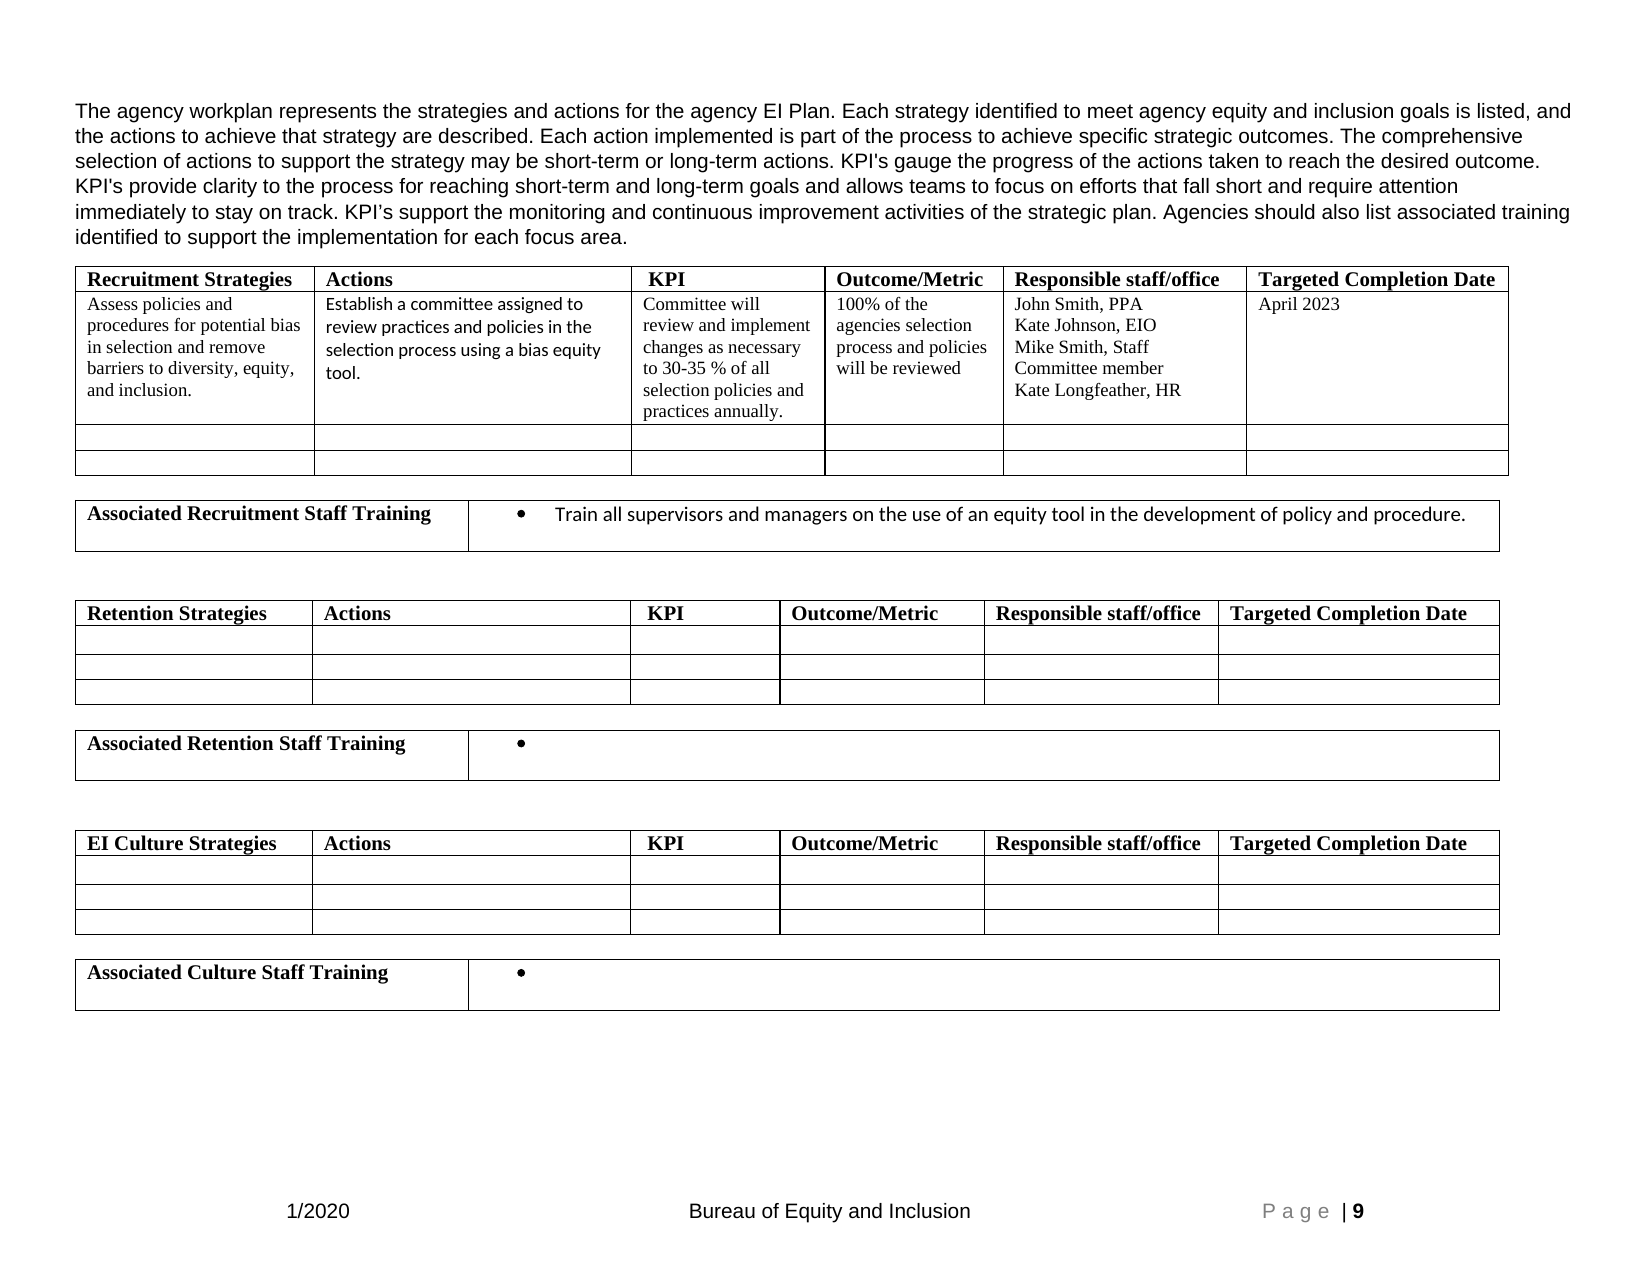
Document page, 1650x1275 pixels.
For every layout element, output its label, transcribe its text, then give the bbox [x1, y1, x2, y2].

table_cell [781, 885, 984, 909]
table_cell [1219, 655, 1499, 679]
table_header EI Culture Strategies [76, 831, 312, 854]
table_cell [1219, 910, 1499, 934]
table_header Targeted Completion Date [1247, 267, 1508, 291]
table_cell [1004, 451, 1246, 474]
table_header Retention Strategies [76, 601, 312, 625]
table_cell John Smith, PPA Kate Johnson, EIO Mike Smith, Staff Committee member Kate Longfeather, HR [1004, 292, 1246, 424]
table_header Associated Retention Staff Training [76, 731, 468, 780]
table_cell [631, 626, 779, 654]
table_cell [1219, 626, 1499, 654]
table_cell 100% of the agencies selection process and policies will be reviewed [826, 292, 1003, 424]
table_cell [781, 626, 984, 654]
table_header Responsible staff/office [985, 831, 1218, 854]
table_cell [76, 626, 312, 654]
table_header Outcome/Metric [781, 831, 984, 854]
table_header KPI [632, 267, 824, 291]
table_cell [631, 655, 779, 679]
table_cell [315, 425, 631, 449]
table_cell April 2023 [1247, 292, 1508, 424]
table_cell [781, 910, 984, 934]
table_cell Assess policies and procedures for potential bias in selection and remove barriers to diversity, equity, and inclusion. [76, 292, 314, 424]
table_cell [985, 885, 1218, 909]
table_header Actions [313, 831, 630, 854]
table_cell [985, 910, 1218, 934]
table_cell [76, 425, 314, 449]
table_cell [826, 425, 1003, 449]
table_cell [315, 451, 631, 474]
table_cell [632, 451, 824, 474]
table_cell [76, 856, 312, 884]
table_header Associated Recruitment Staff Training [76, 501, 468, 551]
table_cell [631, 856, 779, 884]
table_cell [76, 451, 314, 474]
table_cell [1219, 885, 1499, 909]
table_header Outcome/Metric [826, 267, 1003, 291]
table_header Associated Culture Staff Training [76, 960, 468, 1010]
table_header Actions [313, 601, 630, 625]
table_cell [313, 885, 630, 909]
table_cell Establish a committee assigned to review practices and policies in the selection process using a bias equity tool. [315, 292, 631, 424]
table_header [469, 731, 1499, 780]
table_cell [985, 856, 1218, 884]
table_cell [632, 425, 824, 449]
table_cell [781, 856, 984, 884]
table_cell [76, 885, 312, 909]
table_header Targeted Completion Date [1219, 601, 1499, 625]
table_header [469, 960, 1499, 1010]
table_header KPI [631, 831, 779, 854]
table_header Actions [315, 267, 631, 291]
table_cell [631, 885, 779, 909]
table_cell [1004, 425, 1246, 449]
table_header Responsible staff/office [985, 601, 1218, 625]
table_cell Committee will review and implement changes as necessary to 30-35 % of all selection policies and practices annually. [632, 292, 824, 424]
table_cell [313, 655, 630, 679]
table_header Responsible staff/office [1004, 267, 1246, 291]
table_cell [76, 680, 312, 704]
table_cell [781, 655, 984, 679]
table_cell [826, 451, 1003, 474]
table_cell [631, 910, 779, 934]
table_cell [76, 655, 312, 679]
text The agency workplan represents the strategies and actions for the agency EI Plan. Each strategy identified to meet agency equity and inclusion goals is listed, and the actions to achieve that strategy are described. Each action implemented is part of the process to achieve specific strategic outcomes. The comprehensive selection of actions to support the strategy may be short-term or long-term actions. KPI's gauge the progress of the actions taken to reach the desired outcome. KPI's provide clarity to the process for reaching short-term and long-term goals and allows teams to focus on efforts that fall short and require attention immediately to stay on track. KPI’s support the monitoring and continuous improvement activities of the strategic plan. Agencies should also list associated training identified to support the implementation for each focus area. [75, 99, 1575, 248]
table_header Targeted Completion Date [1219, 831, 1499, 854]
table_header Outcome/Metric [781, 601, 984, 625]
table_cell [985, 626, 1218, 654]
table_cell [1247, 451, 1508, 474]
table_cell [985, 655, 1218, 679]
table_cell [781, 680, 984, 704]
table_cell [985, 680, 1218, 704]
table_cell [313, 856, 630, 884]
table_cell [1219, 856, 1499, 884]
table_cell [313, 680, 630, 704]
table_cell [1247, 425, 1508, 449]
table_header KPI [631, 601, 779, 625]
table_cell [76, 910, 312, 934]
table_cell [313, 626, 630, 654]
table_header Train all supervisors and managers on the use of an equity tool in the development of policy and procedure. [469, 501, 1499, 551]
table_cell [313, 910, 630, 934]
table_header Recruitment Strategies [76, 267, 314, 291]
table_cell [631, 680, 779, 704]
table_cell [1219, 680, 1499, 704]
